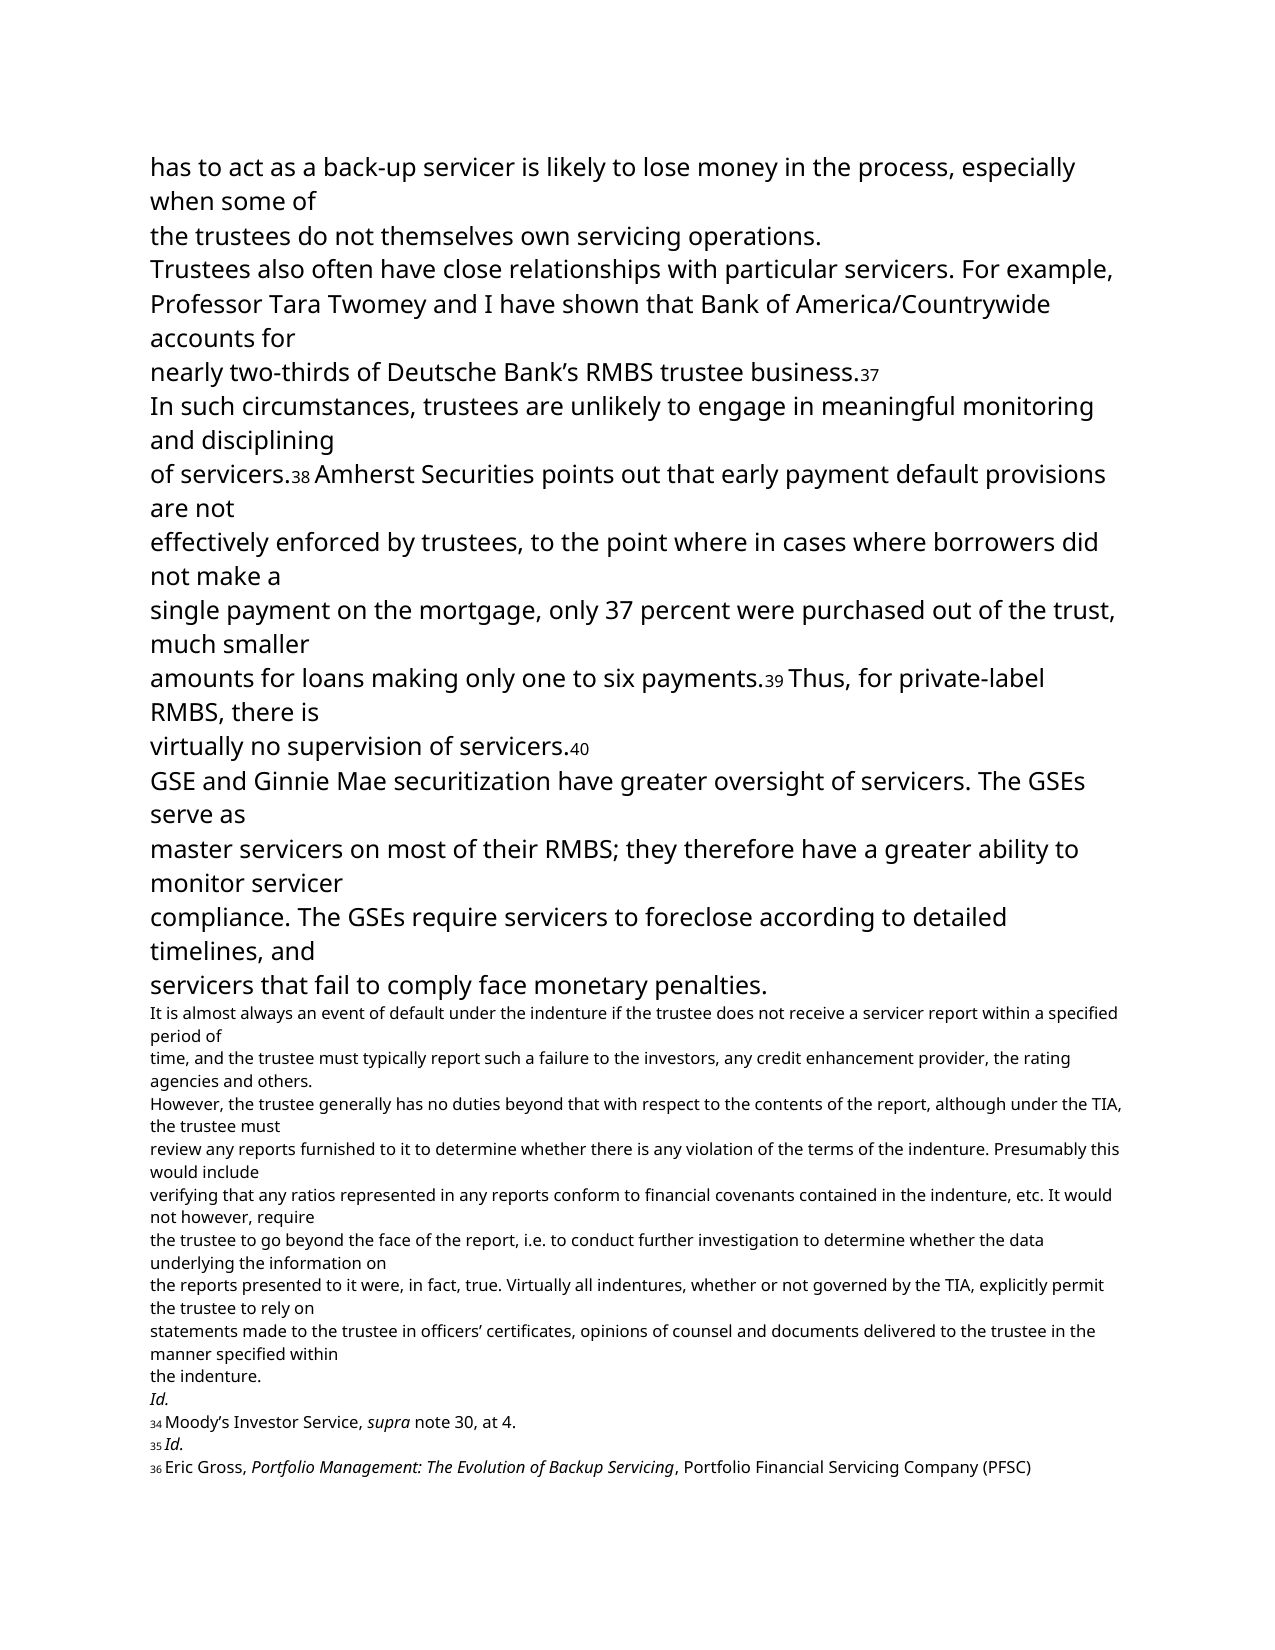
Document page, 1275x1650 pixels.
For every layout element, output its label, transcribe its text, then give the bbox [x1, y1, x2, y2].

text review any reports furnished to it to determine whether there is any violation of the terms of the indenture. Presumably this would include [150, 1138, 1125, 1183]
text time, and the trustee must typically report such a failure to the investors, any credit enhancement provider, the rating agencies and others. [150, 1047, 1125, 1092]
text amounts for loans making only one to six payments.39 Thus, for private-label RMBS, there is [150, 661, 1125, 729]
text nearly two-thirds of Deutsche Bank’s RMBS trustee business.37 [150, 354, 1125, 388]
text single payment on the mortgage, only 37 percent were purchased out of the trust, much smaller [150, 593, 1125, 661]
text of servicers.38 Amherst Securities points out that early payment default provisions are not [150, 457, 1125, 525]
text In such circumstances, trustees are unlikely to engage in meaningful monitoring and disciplining [150, 388, 1125, 457]
text virtually no supervision of servicers.40 [150, 729, 1125, 763]
text the trustee to go beyond the face of the report, i.e. to conduct further investigation to determine whether the data underlying the information on [150, 1229, 1125, 1274]
text 36 Eric Gross, Portfolio Management: The Evolution of Backup Servicing, Portfolio Financial Servicing Company (PFSC) [150, 1456, 1125, 1478]
text GSE and Ginnie Mae securitization have greater oversight of servicers. The GSEs serve as [150, 763, 1125, 831]
text Professor Tara Twomey and I have shown that Bank of America/Countrywide accounts for [150, 286, 1125, 354]
text the trustees do not themselves own servicing operations. [150, 218, 1125, 252]
text the indenture. [150, 1365, 1125, 1388]
text It is almost always an event of default under the indenture if the trustee does not receive a servicer report within a specified period of [150, 1002, 1125, 1047]
text statements made to the trustee in officers’ certificates, opinions of counsel and documents delivered to the trustee in the manner specified within [150, 1319, 1125, 1365]
text verifying that any ratios represented in any reports conform to financial covenants contained in the indenture, etc. It would not however, require [150, 1183, 1125, 1229]
text servicers that fail to comply face monetary penalties. [150, 967, 1125, 1002]
text master servicers on most of their RMBS; they therefore have a greater ability to monitor servicer [150, 831, 1125, 899]
text However, the trustee generally has no duties beyond that with respect to the contents of the report, although under the TIA, the trustee must [150, 1092, 1125, 1138]
text 34 Moody’s Investor Service, supra note 30, at 4. [150, 1410, 1125, 1433]
text Trustees also often have close relationships with particular servicers. For example, [150, 252, 1125, 286]
text compliance. The GSEs require servicers to foreclose according to detailed timelines, and [150, 899, 1125, 967]
text Id. [150, 1388, 1125, 1410]
text the reports presented to it were, in fact, true. Virtually all indentures, whether or not governed by the TIA, explicitly permit the trustee to rely on [150, 1274, 1125, 1319]
text 35 Id. [150, 1433, 1125, 1456]
text effectively enforced by trustees, to the point where in cases where borrowers did not make a [150, 525, 1125, 593]
text has to act as a back-up servicer is likely to lose money in the process, especially when some of [150, 150, 1125, 218]
